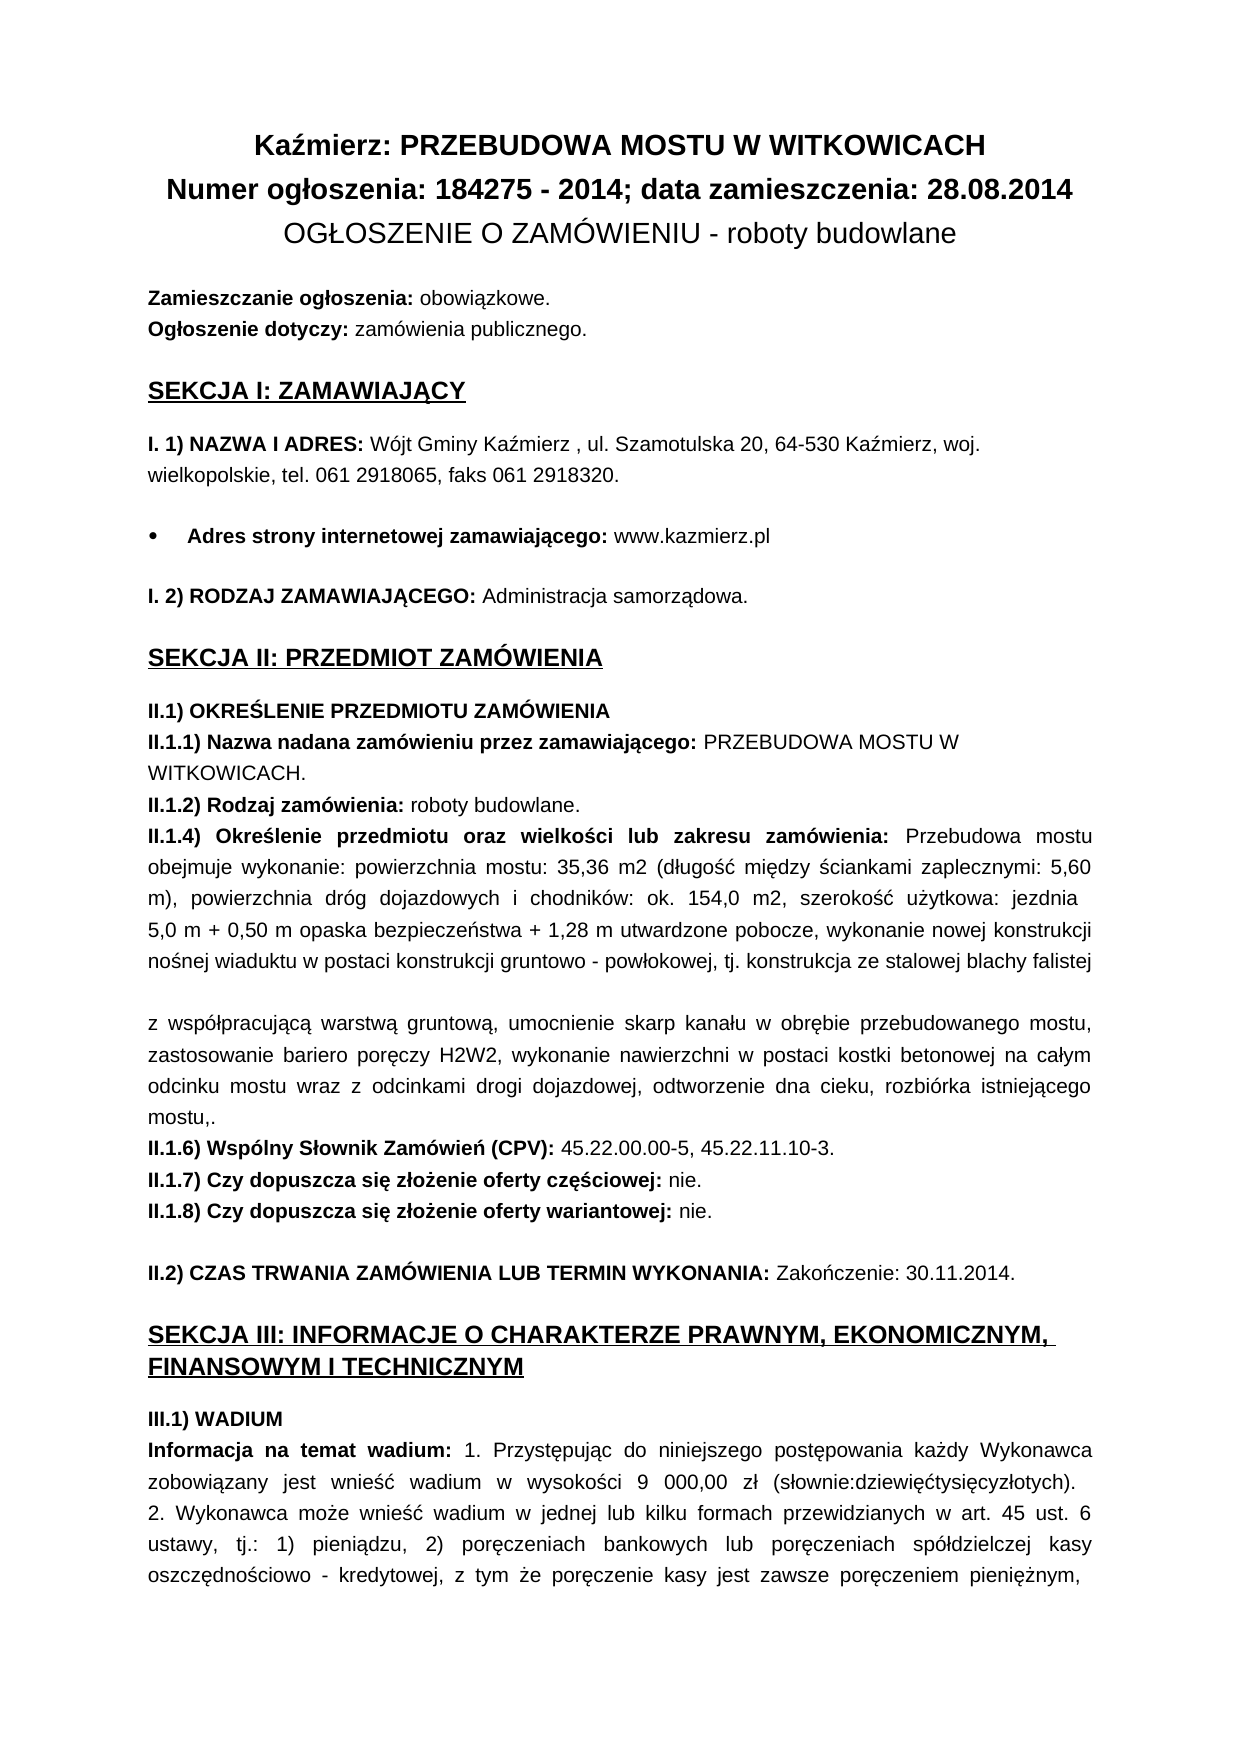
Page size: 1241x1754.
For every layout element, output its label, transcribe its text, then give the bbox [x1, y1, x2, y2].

text II.1.8) Czy dopuszcza się złożenie oferty wariantowej: nie. [148, 1191, 1093, 1223]
text Kaźmierz: PRZEBUDOWA MOSTU W WITKOWICACH Numer ogłoszenia: 184275 - 2014; data zamieszczenia: 28.08.2014 OGŁOSZENIE O ZAMÓWIENIU - roboty budowlane [148, 118, 1093, 249]
text II.1.4) Określenie przedmiotu oraz wielkości lub zakresu zamówienia: Przebudowa mostu obejmuje wykonanie: powierzchnia mostu: 35,36 m2 (długość między ściankami zaplecznymi: 5,60 m), powierzchnia dróg dojazdowych i chodników: ok. 154,0 m2, szerokość użytkowa: jezdnia 5,0 m + 0,50 m opaska bezpieczeństwa + 1,28 m utwardzone pobocze, wykonanie nowej konstrukcji nośnej wiaduktu w postaci konstrukcji gruntowo - powłokowej, tj. konstrukcja ze stalowej blachy falistej z współpracującą warstwą gruntową, umocnienie skarp kanału w obrębie przebudowanego mostu, zastosowanie bariero poręczy H2W2, wykonanie nawierzchni w postaci kostki betonowej na całym odcinku mostu wraz z odcinkami drogi dojazdowej, odtworzenie dna cieku, rozbiórka istniejącego mostu,. [148, 816, 1093, 1129]
text II.1.7) Czy dopuszcza się złożenie oferty częściowej: nie. [148, 1160, 1093, 1191]
text II.1.6) Wspólny Słownik Zamówień (CPV): 45.22.00.00-5, 45.22.11.10-3. [148, 1129, 1093, 1160]
text II.1.2) Rodzaj zamówienia: roboty budowlane. [148, 785, 1093, 816]
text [148, 1431, 1093, 1587]
list Adres strony internetowej zamawiającego: www.kazmierz.pl [149, 516, 1093, 547]
text SEKCJA I: ZAMAWIAJĄCY [148, 374, 1093, 405]
text SEKCJA III: INFORMACJE O CHARAKTERZE PRAWNYM, EKONOMICZNYM, FINANSOWYM I TECHNICZNYM [148, 1318, 1093, 1380]
text II.1) OKREŚLENIE PRZEDMIOTU ZAMÓWIENIA [148, 691, 1093, 723]
text II.1.1) Nazwa nadana zamówieniu przez zamawiającego: PRZEBUDOWA MOSTU W WITKOWICACH. [148, 723, 1093, 785]
text Zamieszczanie ogłoszenia: obowiązkowe. [148, 279, 1093, 310]
text III.1) WADIUM [148, 1400, 1093, 1431]
text SEKCJA II: PRZEDMIOT ZAMÓWIENIA [148, 641, 1093, 672]
text I. 2) RODZAJ ZAMAWIAJĄCEGO: Administracja samorządowa. [148, 577, 1093, 608]
text II.2) CZAS TRWANIA ZAMÓWIENIA LUB TERMIN WYKONANIA: Zakończenie: 30.11.2014. [148, 1254, 1093, 1285]
text I. 1) NAZWA I ADRES: Wójt Gminy Kaźmierz , ul. Szamotulska 20, 64-530 Kaźmierz, woj. wielkopolskie, tel. 061 2918065, faks 061 2918320. [148, 424, 1093, 487]
text Ogłoszenie dotyczy: zamówienia publicznego. [148, 310, 1093, 341]
